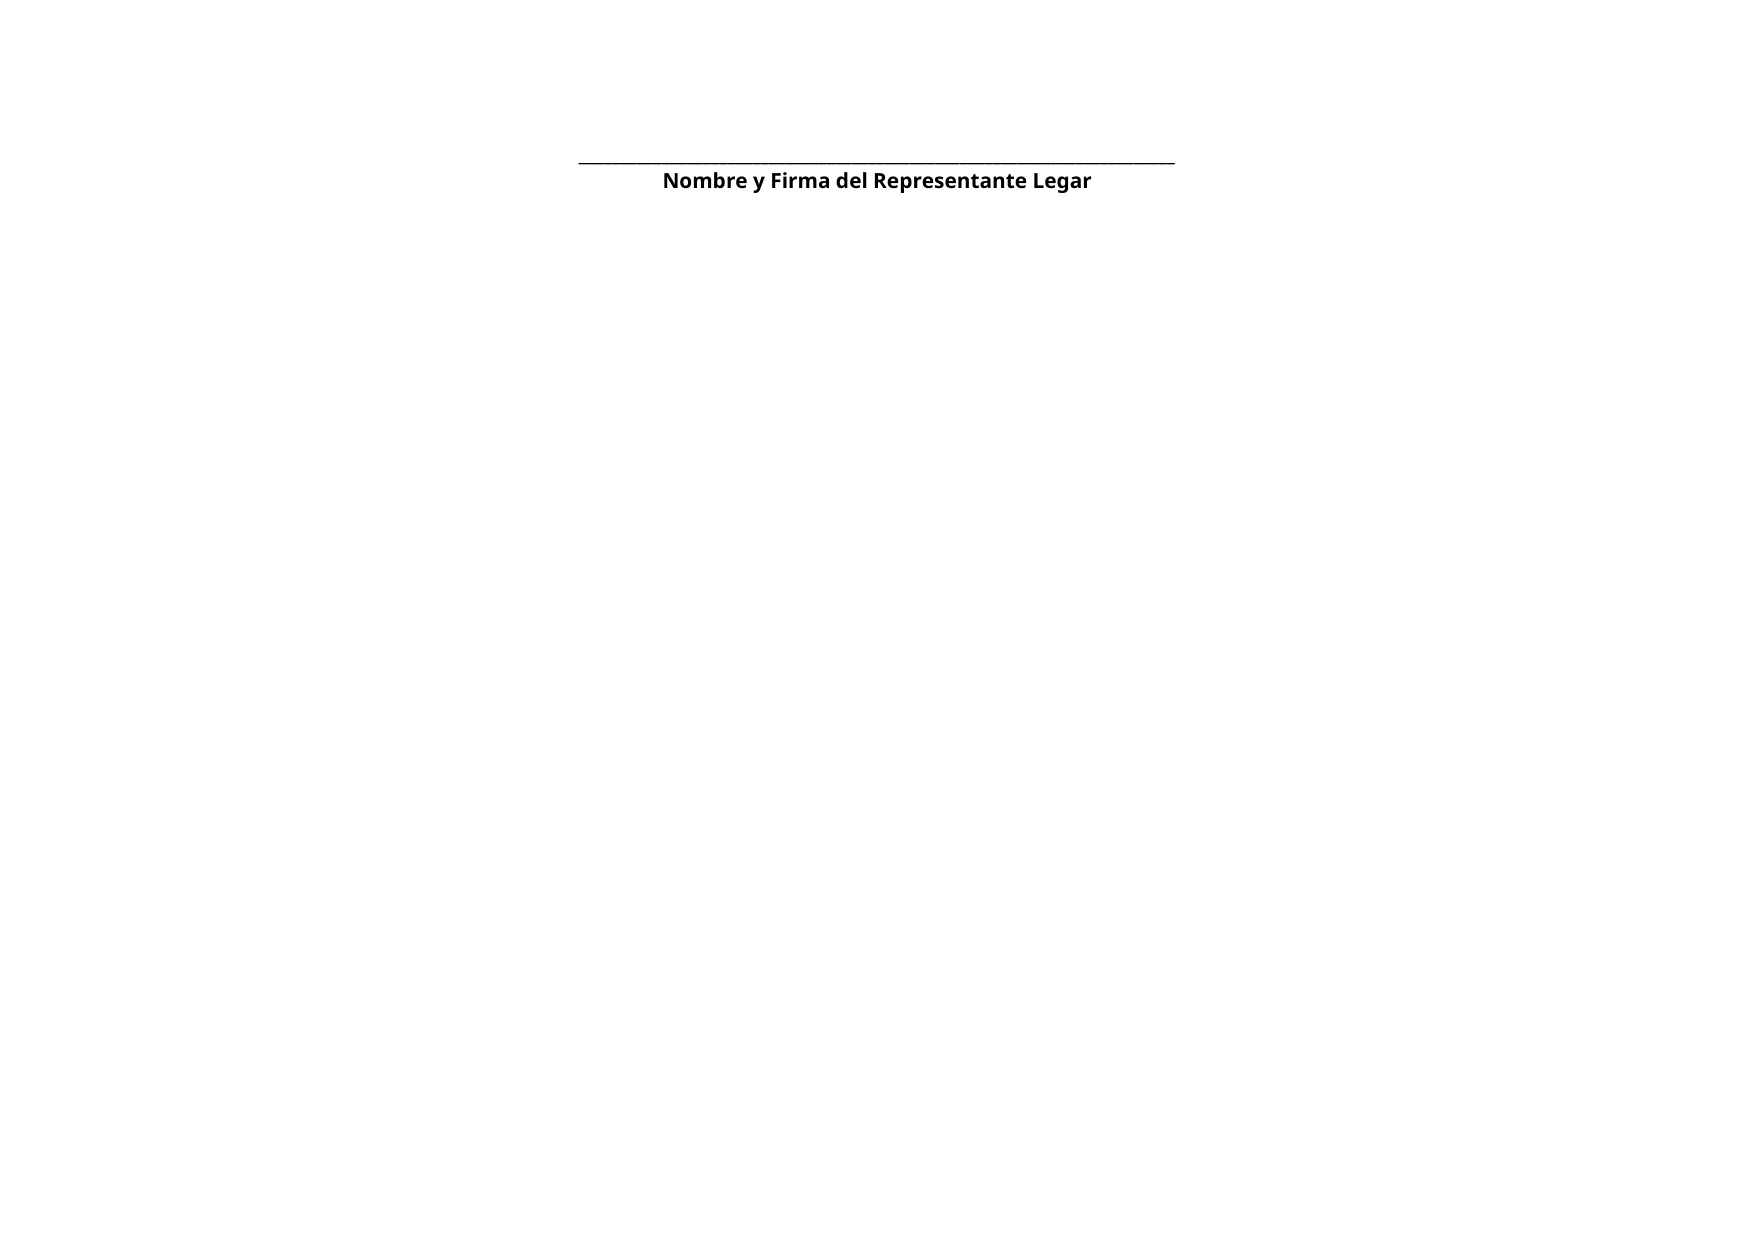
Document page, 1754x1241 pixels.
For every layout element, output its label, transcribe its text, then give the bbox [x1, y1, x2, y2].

text Nombre y Firma del Representante Legar [148, 166, 1606, 195]
text ________________________________________________________________________ [148, 146, 1606, 166]
